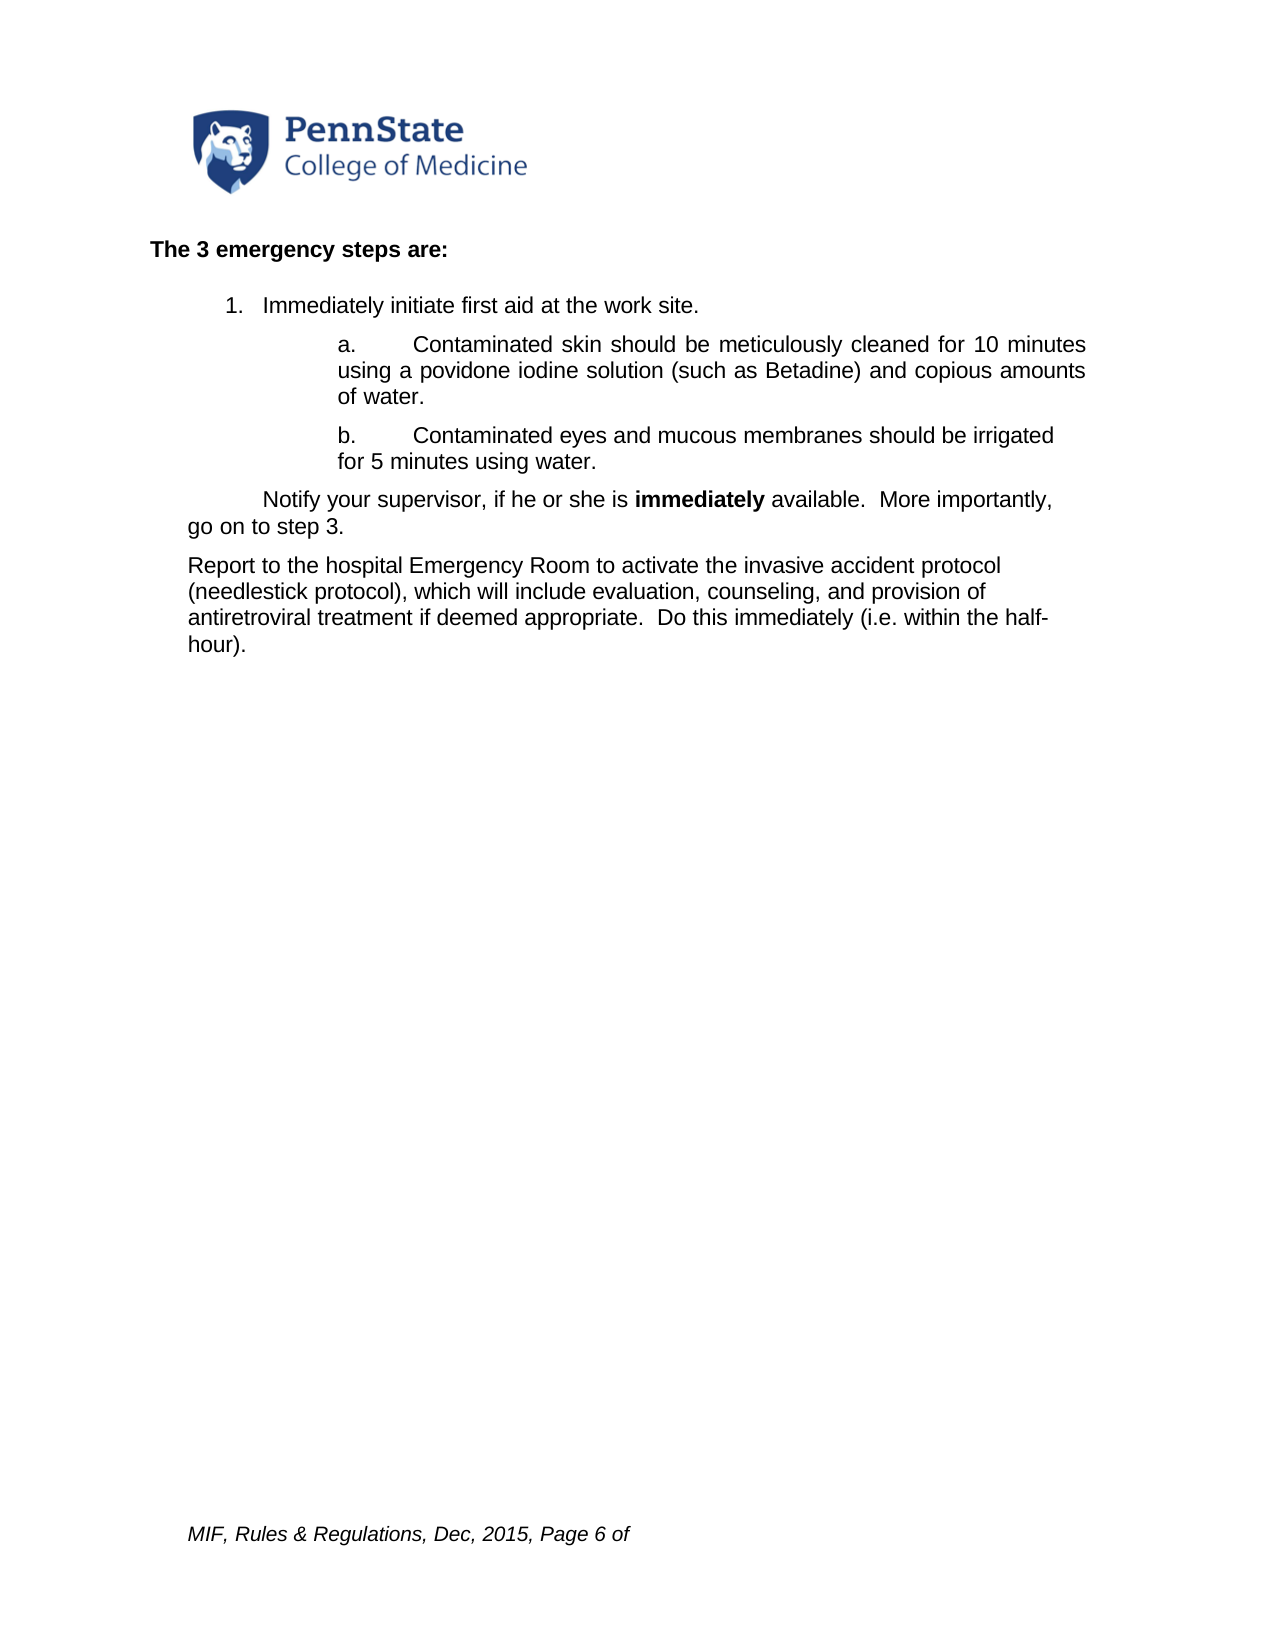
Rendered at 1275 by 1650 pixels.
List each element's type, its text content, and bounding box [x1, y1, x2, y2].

list Contaminated eyes and mucous membranes should be irrigated for 5 minutes using water. [337, 422, 1054, 474]
subtitle The 3 emergency steps are: [150, 236, 1098, 262]
list Immediately initiate first aid at the work site. [225, 292, 1098, 318]
picture [155, 72, 565, 235]
text Notify your supervisor, if he or she is immediately available. More importantly, go on to step 3. [187, 486, 1054, 539]
list Contaminated skin should be meticulously cleaned for 10 minutes using a povidone iodine solution (such as Betadine) and copious amounts of water. [337, 331, 1086, 410]
text Report to the hospital Emergency Room to activate the invasive accident protocol (needlestick protocol), which will include evaluation, counseling, and provision of antiretroviral treatment if deemed appropriate. Do this immediately (i.e. within the half-hour). [187, 552, 1055, 657]
